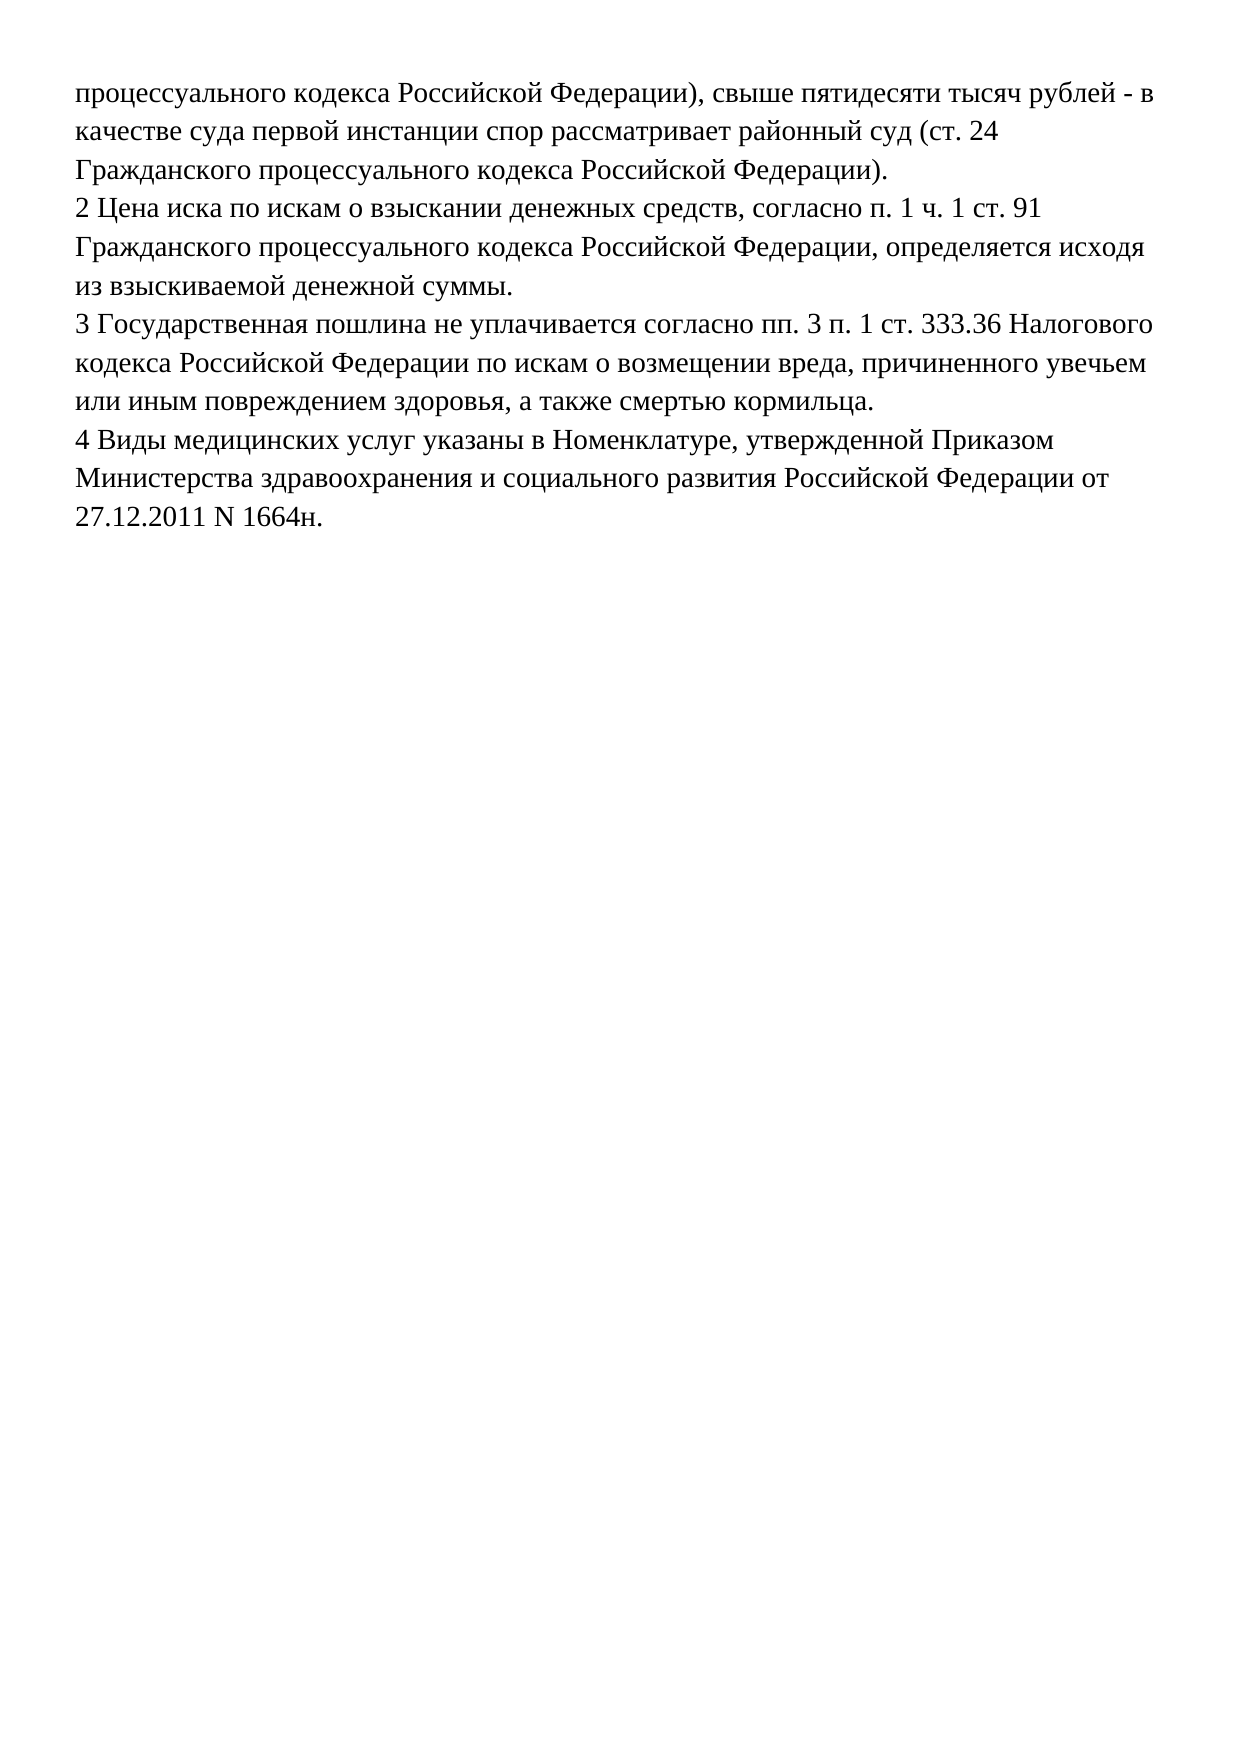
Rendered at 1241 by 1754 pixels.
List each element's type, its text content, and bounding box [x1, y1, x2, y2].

text 3 Государственная пошлина не уплачивается согласно пп. 3 п. 1 ст. 333.36 Налогового кодекса Российской Федерации по искам о возмещении вреда, причиненного увечьем или иным повреждением здоровья, а также смертью кормильца. [75, 306, 1165, 417]
text 2 Цена иска по искам о взыскании денежных средств, согласно п. 1 ч. 1 ст. 91 Гражданского процессуального кодекса Российской Федерации, определяется исходя из взыскиваемой денежной суммы. [75, 191, 1165, 301]
text 4 Виды медицинских услуг указаны в Номенклатуре, утвержденной Приказом Министерства здравоохранения и социального развития Российской Федерации от 27.12.2011 N 1664н. [75, 422, 1165, 532]
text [75, 75, 1165, 186]
